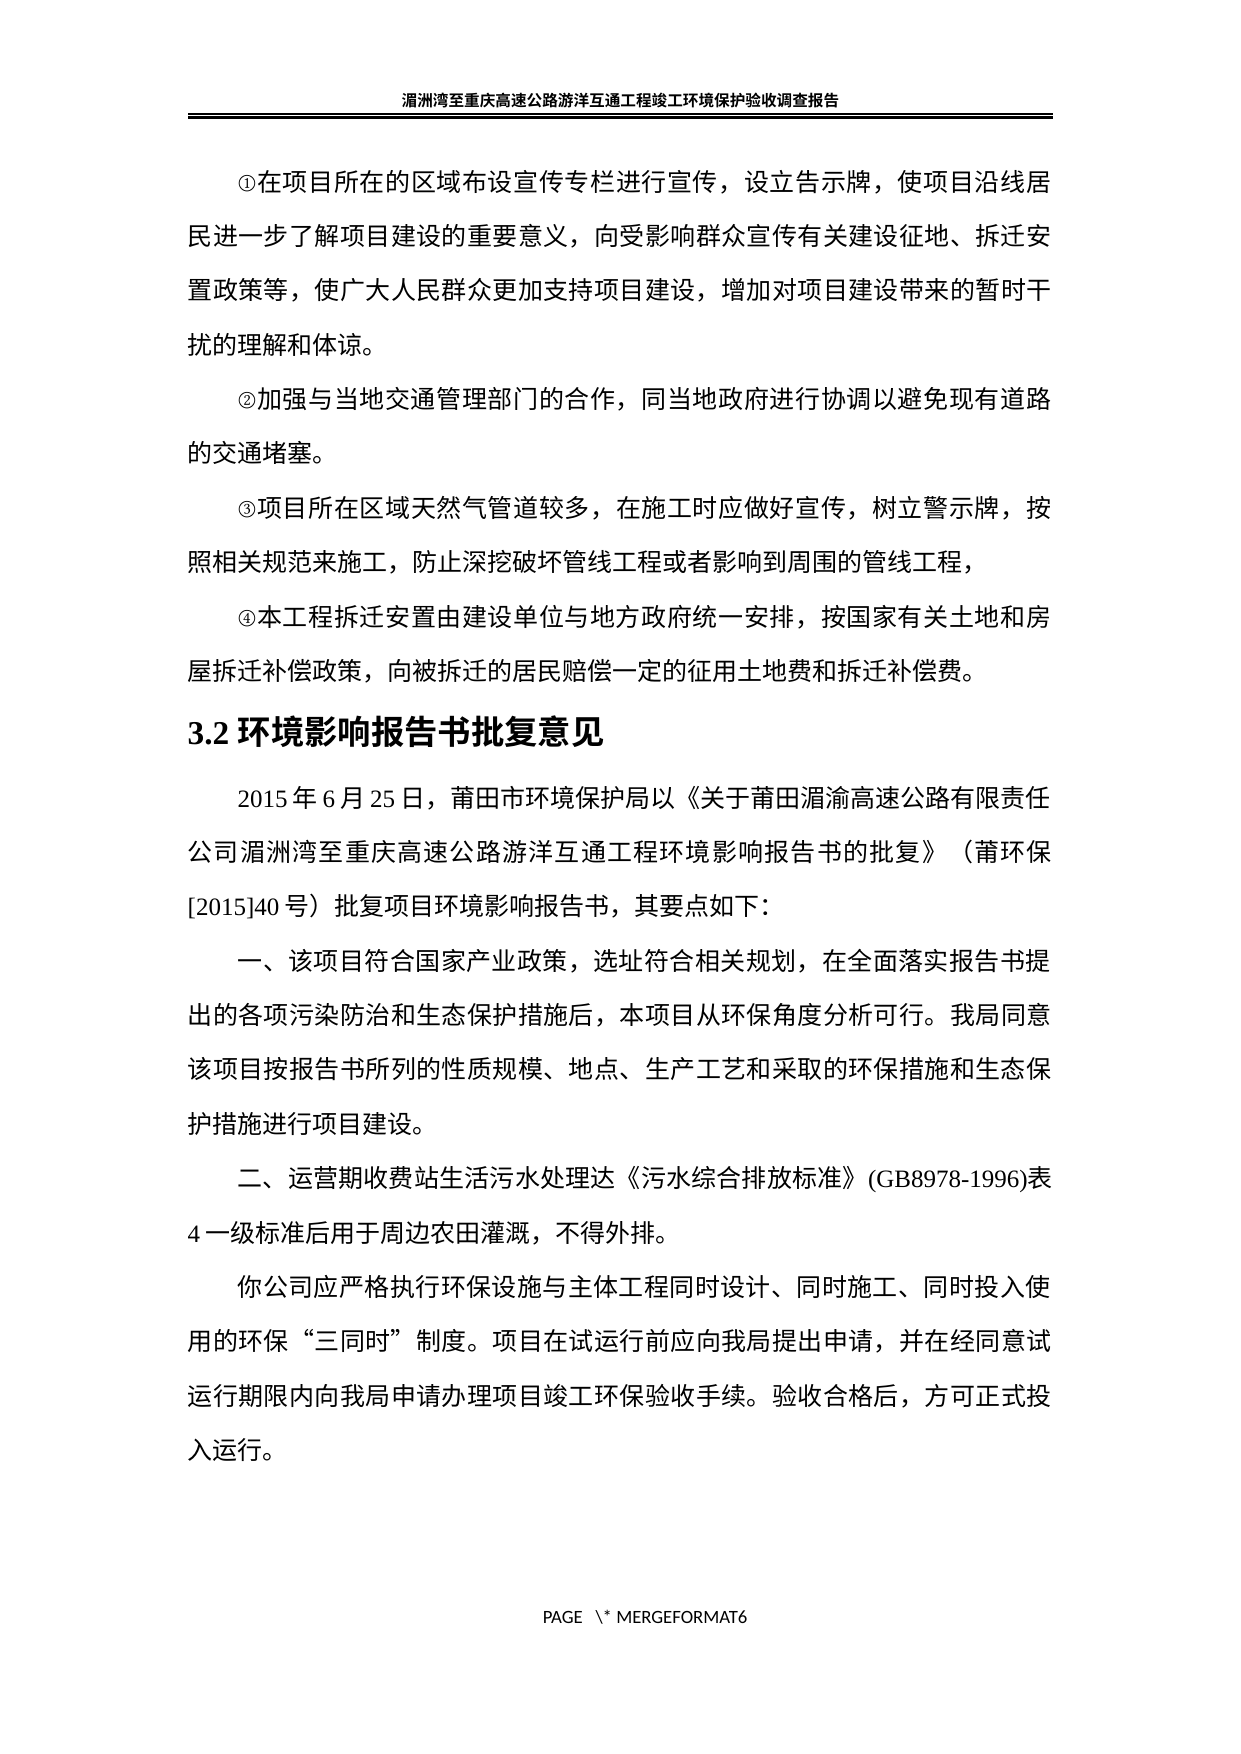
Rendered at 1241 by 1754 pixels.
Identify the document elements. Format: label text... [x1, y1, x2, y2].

text 二、运营期收费站生活污水处理达《污水综合排放标准》(GB8978-1996)表4一级标准后用于周边农田灌溉，不得外排。 [187, 1159, 1053, 1249]
text 你公司应严格执行环保设施与主体工程同时设计、同时施工、同时投入使用的环保“三同时”制度。项目在试运行前应向我局提出申请，并在经同意试运行期限内向我局申请办理项目竣工环保验收手续。验收合格后，方可正式投入运行。 [187, 1267, 1053, 1467]
text ③项目所在区域天然气管道较多，在施工时应做好宣传，树立警示牌，按照相关规范来施工，防止深挖破坏管线工程或者影响到周围的管线工程， [187, 488, 1053, 579]
subtitle 3.2 环境影响报告书批复意见 [187, 706, 1053, 754]
text ②加强与当地交通管理部门的合作，同当地政府进行协调以避免现有道路的交通堵塞。 [187, 379, 1053, 470]
text ④本工程拆迁安置由建设单位与地方政府统一安排，按国家有关土地和房屋拆迁补偿政策，向被拆迁的居民赔偿一定的征用土地费和拆迁补偿费。 [187, 597, 1053, 688]
text 2015年6月25日，莆田市环境保护局以《关于莆田湄渝高速公路有限责任公司湄洲湾至重庆高速公路游洋互通工程环境影响报告书的批复》（莆环保[2015]40号）批复项目环境影响报告书，其要点如下： [187, 778, 1053, 923]
text ①在项目所在的区域布设宣传专栏进行宣传，设立告示牌，使项目沿线居民进一步了解项目建设的重要意义，向受影响群众宣传有关建设征地、拆迁安置政策等，使广大人民群众更加支持项目建设，增加对项目建设带来的暂时干扰的理解和体谅。 [187, 162, 1053, 361]
text 一、该项目符合国家产业政策，选址符合相关规划，在全面落实报告书提出的各项污染防治和生态保护措施后，本项目从环保角度分析可行。我局同意该项目按报告书所列的性质规模、地点、生产工艺和采取的环保措施和生态保护措施进行项目建设。 [187, 941, 1053, 1141]
